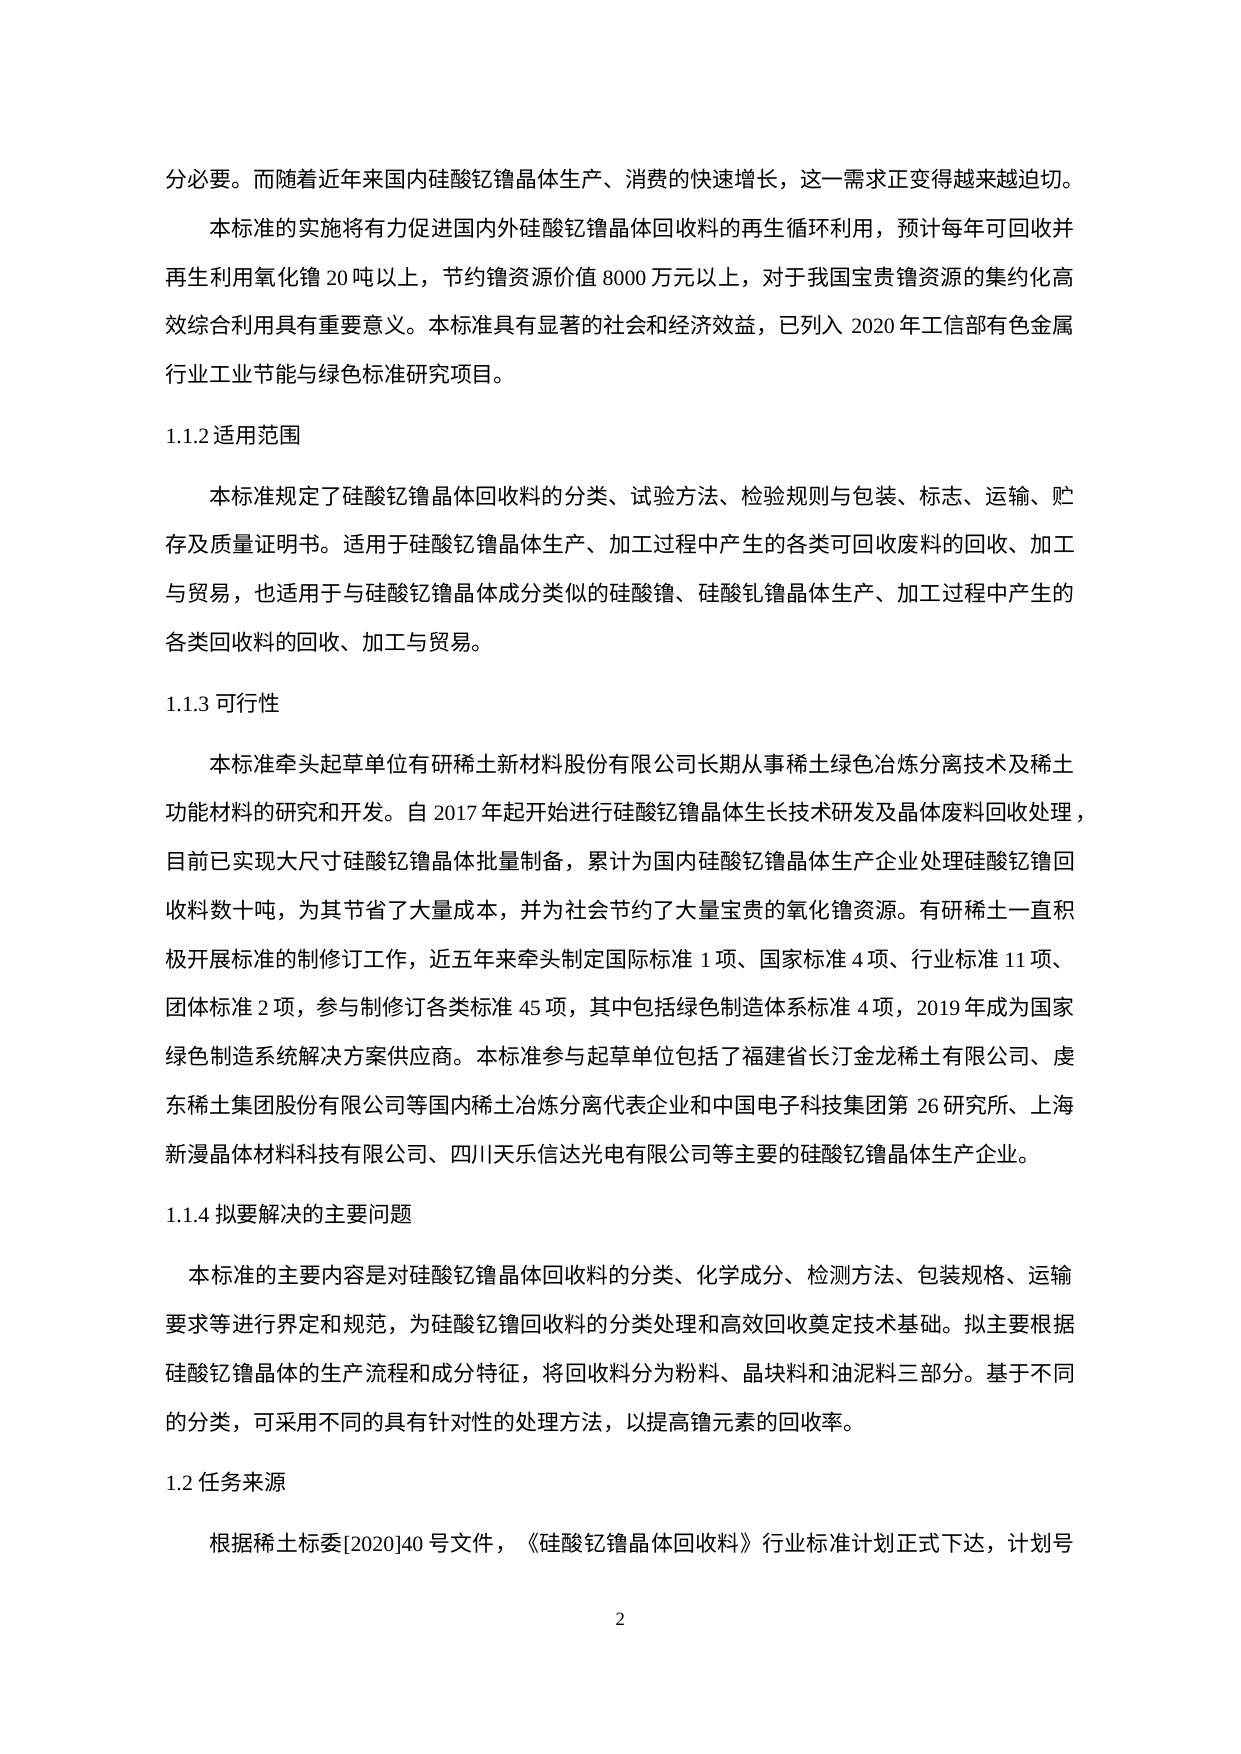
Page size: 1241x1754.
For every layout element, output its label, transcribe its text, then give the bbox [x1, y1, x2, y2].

text 1.1.4 拟要解决的主要问题 [165, 1197, 1075, 1229]
text 本标准的主要内容是对硅酸钇镥晶体回收料的分类、化学成分、检测方法、包装规格、运输要求等进行界定和规范，为硅酸钇镥回收料的分类处理和高效回收奠定技术基础。拟主要根据硅酸钇镥晶体的生产流程和成分特征，将回收料分为粉料、晶块料和油泥料三部分。基于不同的分类，可采用不同的具有针对性的处理方法，以提高镥元素的回收率。 [165, 1258, 1075, 1437]
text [165, 1526, 1075, 1558]
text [165, 162, 1075, 194]
text 1.1.2适用范围 [165, 417, 1075, 450]
text 本标准规定了硅酸钇镥晶体回收料的分类、试验方法、检验规则与包装、标志、运输、贮存及质量证明书。适用于硅酸钇镥晶体生产、加工过程中产生的各类可回收废料的回收、加工与贸易，也适用于与硅酸钇镥晶体成分类似的硅酸镥、硅酸钆镥晶体生产、加工过程中产生的各类回收料的回收、加工与贸易。 [165, 478, 1075, 657]
text 本标准的实施将有力促进国内外硅酸钇镥晶体回收料的再生循环利用，预计每年可回收并再生利用氧化镥20吨以上，节约镥资源价值8000万元以上，对于我国宝贵镥资源的集约化高效综合利用具有重要意义。本标准具有显著的社会和经济效益，已列入2020年工信部有色金属行业工业节能与绿色标准研究项目。 [165, 210, 1075, 389]
text 本标准牵头起草单位有研稀土新材料股份有限公司长期从事稀土绿色冶炼分离技术及稀土功能材料的研究和开发。自2017年起开始进行硅酸钇镥晶体生长技术研发及晶体废料回收处理，目前已实现大尺寸硅酸钇镥晶体批量制备，累计为国内硅酸钇镥晶体生产企业处理硅酸钇镥回收料数十吨，为其节省了大量成本，并为社会节约了大量宝贵的氧化镥资源。有研稀土一直积极开展标准的制修订工作，近五年来牵头制定国际标准1项、国家标准4项、行业标准11项、团体标准2项，参与制修订各类标准45项，其中包括绿色制造体系标准4项，2019年成为国家绿色制造系统解决方案供应商。本标准参与起草单位包括了福建省长汀金龙稀土有限公司、虔东稀土集团股份有限公司等国内稀土冶炼分离代表企业和中国电子科技集团第26研究所、上海新漫晶体材料科技有限公司、四川天乐信达光电有限公司等主要的硅酸钇镥晶体生产企业。 [165, 746, 1075, 1169]
text 1.1.3 可行性 [165, 685, 1075, 718]
text 1.2 任务来源 [165, 1465, 1075, 1497]
